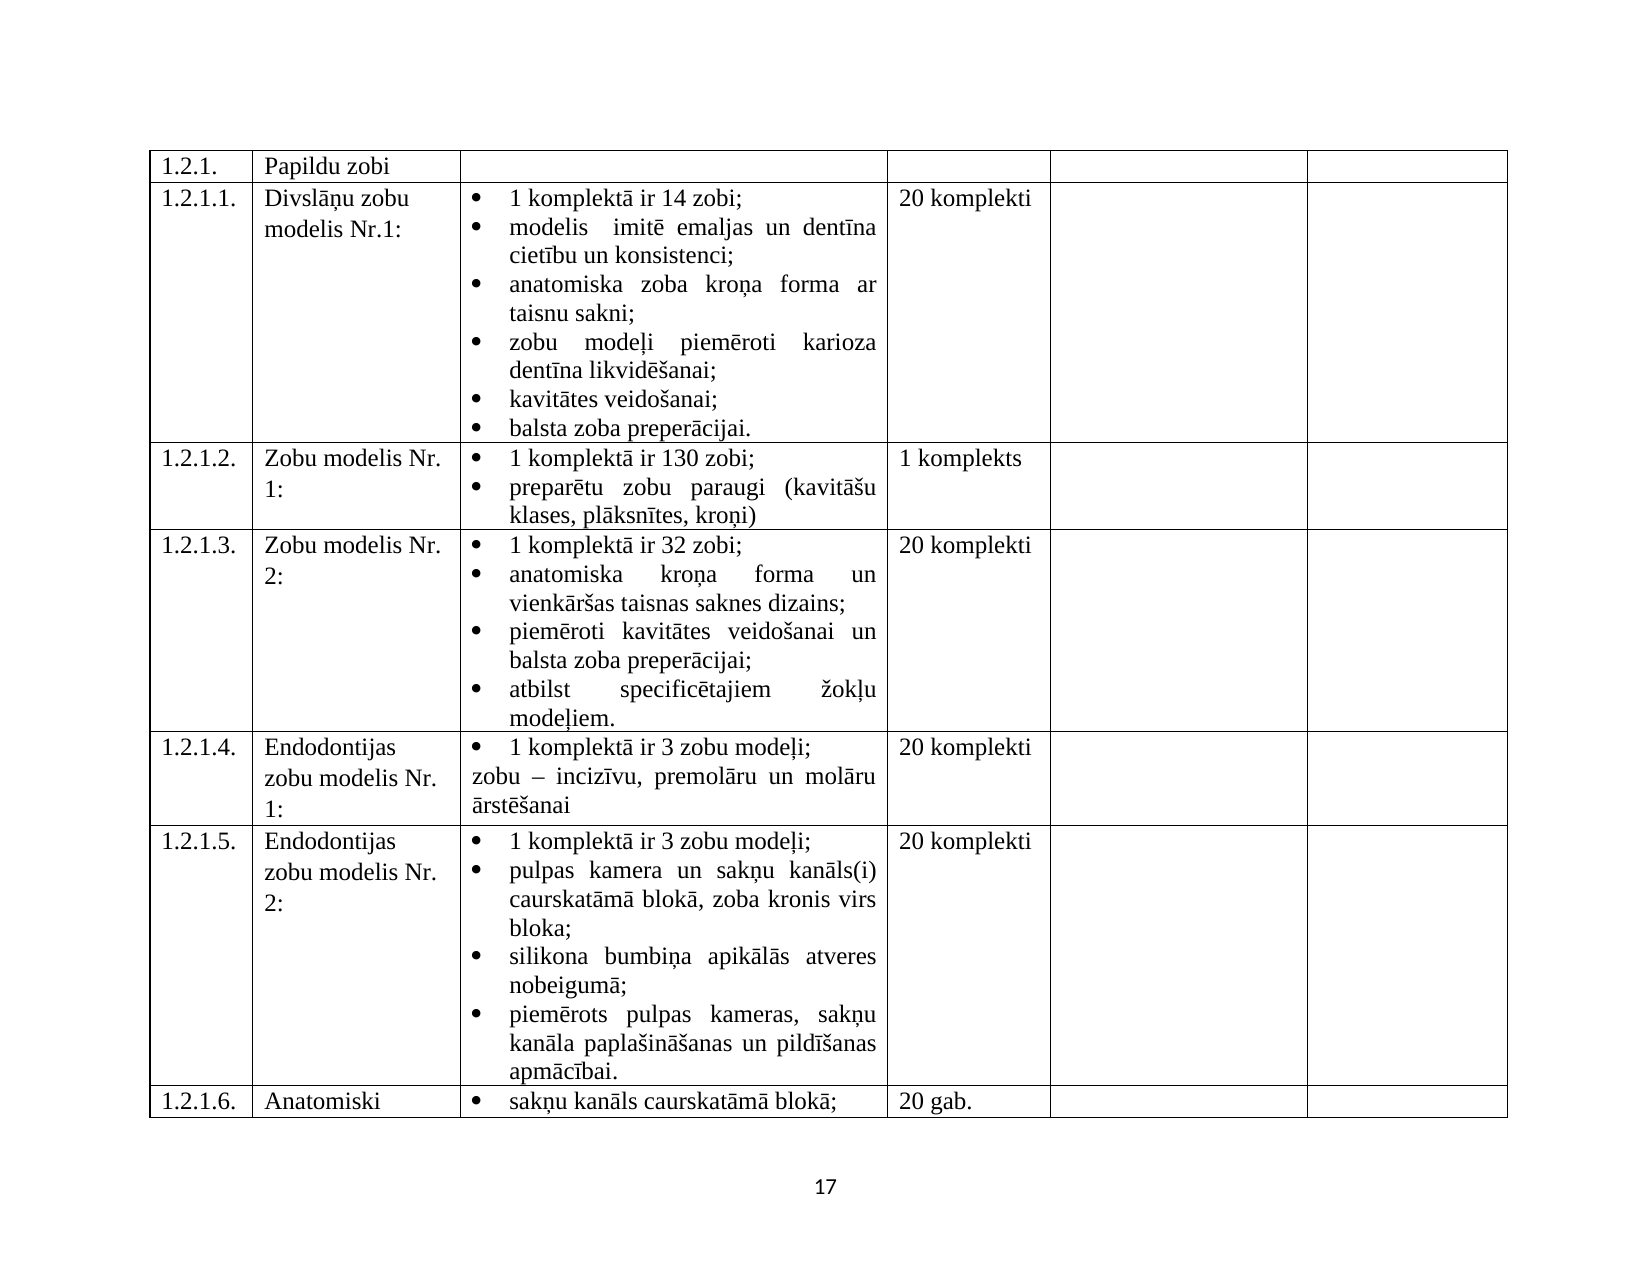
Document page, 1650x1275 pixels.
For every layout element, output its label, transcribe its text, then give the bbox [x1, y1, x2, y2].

table_cell 1 komplektā ir 14 zobi; modelis imitē emaljas un dentīna cietību un konsistenci; anatomiska zoba kroņa forma ar taisnu sakni; zobu modeļi piemēroti karioza dentīna likvidēšanai; kavitātes veidošanai; balsta zoba preperācijai. [461, 183, 887, 442]
table_cell 1.2.1.3. [151, 530, 252, 731]
table_cell Zobu modelis Nr. 2: [253, 530, 460, 731]
table_cell 1 komplektā ir 130 zobi; preparētu zobu paraugi (kavitāšu klases, plāksnītes, kroņi) [461, 443, 887, 529]
table_cell [1051, 826, 1307, 1085]
table_cell 1.2.1. [151, 151, 252, 182]
table_cell 20 gab. [888, 1086, 1050, 1117]
table_cell 1 komplektā ir 3 zobu modeļi; zobu – incizīvu, premolāru un molāru ārstēšanai [461, 732, 887, 825]
table_cell 20 komplekti [888, 530, 1050, 731]
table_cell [253, 1086, 460, 1117]
table_cell Endodontijas zobu modelis Nr. 1: [253, 732, 460, 825]
table_cell 1.2.1.2. [151, 443, 252, 529]
table_cell Zobu modelis Nr. 1: [253, 443, 460, 529]
table_cell Divslāņu zobu modelis Nr.1: [253, 183, 460, 442]
table_cell 20 komplekti [888, 826, 1050, 1085]
table_cell 20 komplekti [888, 732, 1050, 825]
table_cell [1051, 151, 1307, 182]
table_cell 1 komplekts [888, 443, 1050, 529]
table_cell [1308, 183, 1507, 442]
table_cell Endodontijas zobu modelis Nr. 2: [253, 826, 460, 1085]
table_cell 1.2.1.6. [151, 1086, 252, 1117]
table_cell [1051, 183, 1307, 442]
table_cell [1308, 151, 1507, 182]
table_cell 1.2.1.4. [151, 732, 252, 825]
table_cell 1.2.1.5. [151, 826, 252, 1085]
table_cell [1308, 732, 1507, 825]
table_cell [461, 151, 887, 182]
table_cell 20 komplekti [888, 183, 1050, 442]
table_cell 1 komplektā ir 3 zobu modeļi; pulpas kamera un sakņu kanāls(i) caurskatāmā blokā, zoba kronis virs bloka; silikona bumbiņa apikālās atveres nobeigumā; piemērots pulpas kameras, sakņu kanāla paplašināšanas un pildīšanas apmācībai. [461, 826, 887, 1085]
table_cell [1051, 732, 1307, 825]
table_cell [1308, 530, 1507, 731]
table_cell [1051, 530, 1307, 731]
table_cell [1308, 826, 1507, 1085]
table_cell [888, 151, 1050, 182]
table_cell [1308, 1086, 1507, 1117]
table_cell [461, 1086, 887, 1117]
table_cell [1051, 443, 1307, 529]
table_cell [1308, 443, 1507, 529]
table_cell Papildu zobi [253, 151, 460, 182]
table_cell 1.2.1.1. [151, 183, 252, 442]
table_cell [1051, 1086, 1307, 1117]
table_cell 1 komplektā ir 32 zobi; anatomiska kroņa forma un vienkāršas taisnas saknes dizains; piemēroti kavitātes veidošanai un balsta zoba preperācijai; atbilst specificētajiem žokļu modeļiem. [461, 530, 887, 731]
